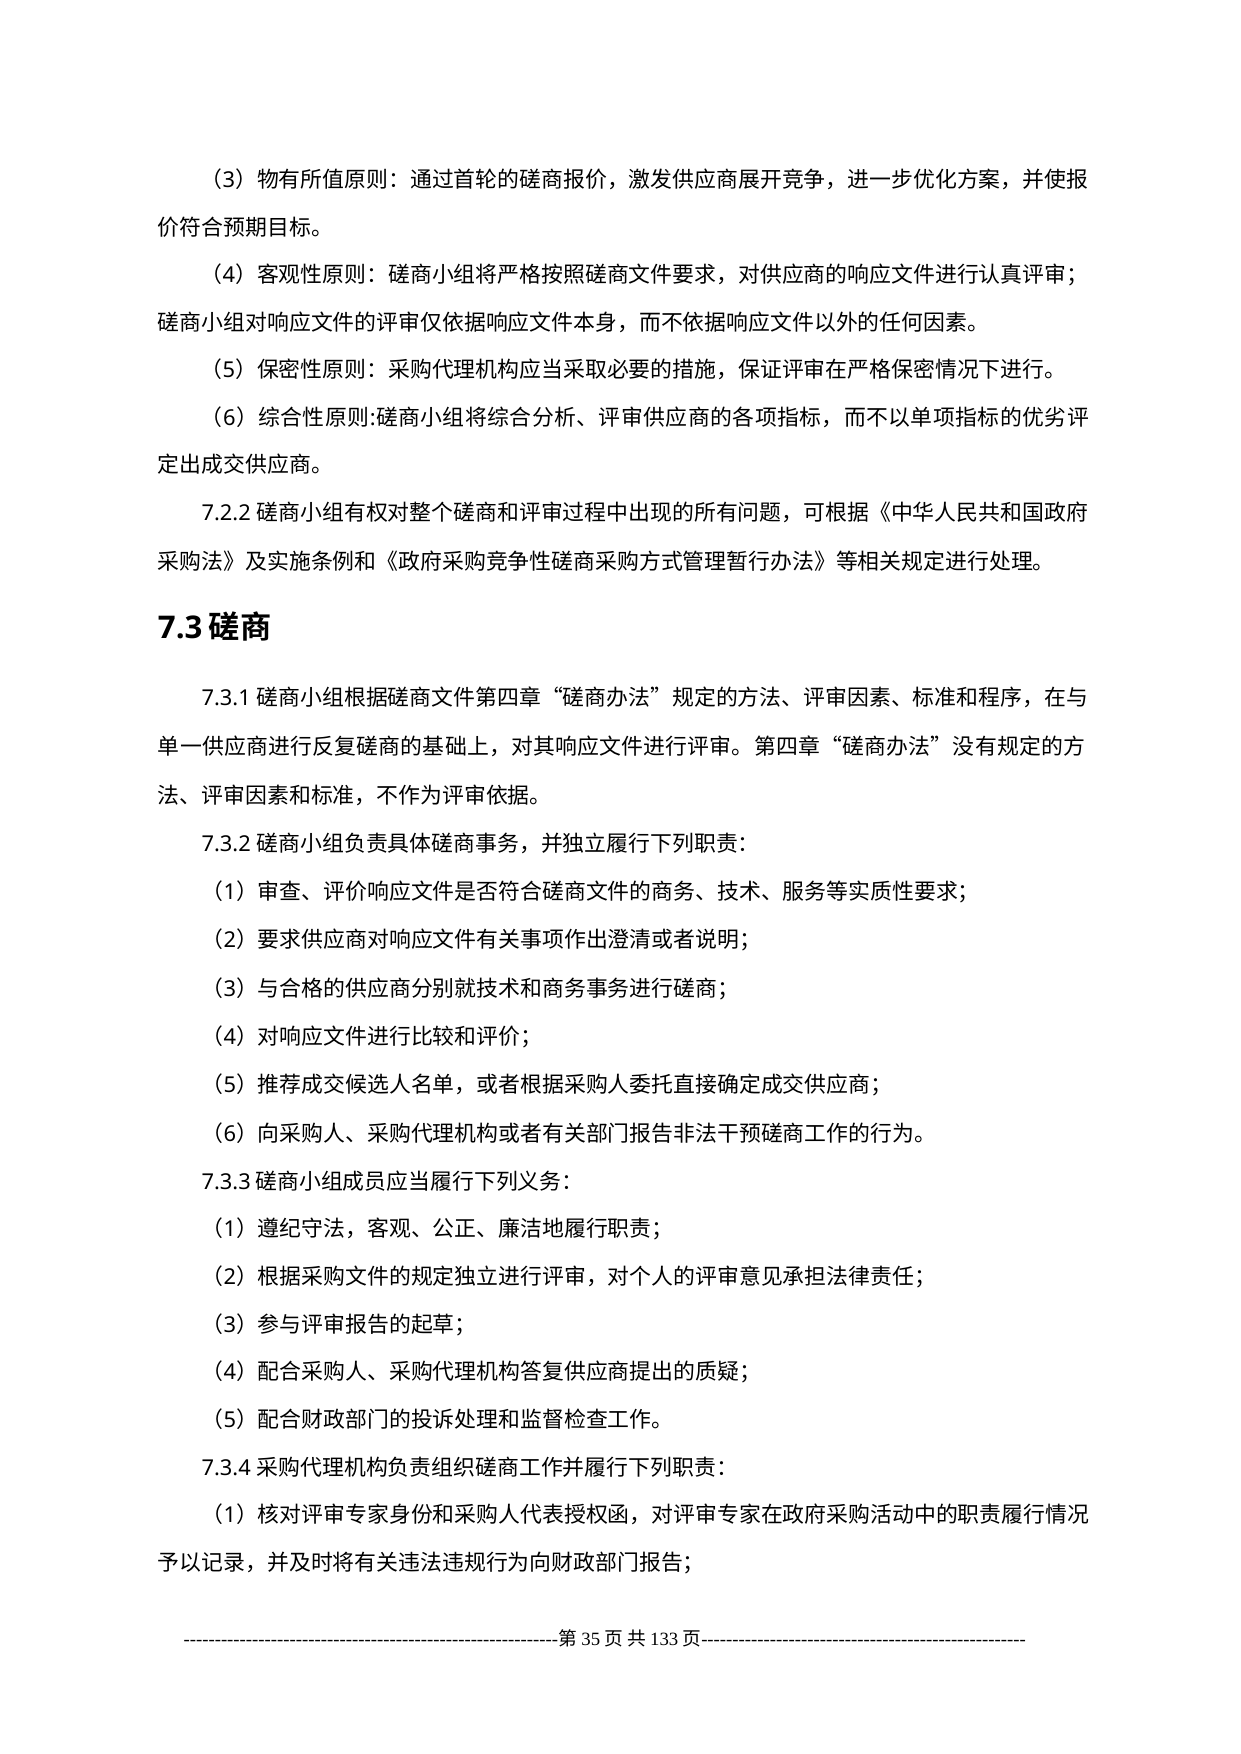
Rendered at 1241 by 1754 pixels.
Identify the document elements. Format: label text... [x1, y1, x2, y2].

text （6）综合性原则:磋商小组将综合分析、评审供应商的各项指标，而不以单项指标的优劣评定出成交供应商。 [158, 400, 1089, 479]
text （1）遵纪守法，客观、公正、廉洁地履行职责； [158, 1211, 1089, 1243]
text （5）推荐成交候选人名单，或者根据采购人委托直接确定成交供应商； [158, 1067, 1089, 1100]
text 7.3.1 磋商小组根据磋商文件第四章“磋商办法”规定的方法、评审因素、标准和程序，在与单一供应商进行反复磋商的基础上，对其响应文件进行评审。第四章“磋商办法”没有规定的方法、评审因素和标准，不作为评审依据。 [158, 680, 1089, 810]
text （1）核对评审专家身份和采购人代表授权函，对评审专家在政府采购活动中的职责履行情况予以记录，并及时将有关违法违规行为向财政部门报告； [158, 1497, 1089, 1576]
text 7.3.3磋商小组成员应当履行下列义务： [158, 1164, 1089, 1196]
text 7.3.4 采购代理机构负责组织磋商工作并履行下列职责： [158, 1449, 1089, 1481]
text 7.3.2 磋商小组负责具体磋商事务，并独立履行下列职责： [158, 826, 1089, 858]
text （4）配合采购人、采购代理机构答复供应商提出的质疑； [158, 1354, 1089, 1386]
text （5）配合财政部门的投诉处理和监督检查工作。 [158, 1402, 1089, 1434]
text （2）根据采购文件的规定独立进行评审，对个人的评审意见承担法律责任； [158, 1259, 1089, 1291]
text （1）审查、评价响应文件是否符合磋商文件的商务、技术、服务等实质性要求； [158, 874, 1089, 906]
text （2）要求供应商对响应文件有关事项作出澄清或者说明； [158, 922, 1089, 955]
text 7.3磋商 [158, 592, 1089, 657]
text （4）客观性原则：磋商小组将严格按照磋商文件要求，对供应商的响应文件进行认真评审；磋商小组对响应文件的评审仅依据响应文件本身，而不依据响应文件以外的任何因素。 [158, 257, 1089, 336]
text （3）与合格的供应商分别就技术和商务事务进行磋商； [158, 971, 1089, 1003]
text 7.2.2 磋商小组有权对整个磋商和评审过程中出现的所有问题，可根据《中华人民共和国政府采购法》及实施条例和《政府采购竞争性磋商采购方式管理暂行办法》等相关规定进行处理。 [158, 495, 1089, 576]
text （5）保密性原则：采购代理机构应当采取必要的措施，保证评审在严格保密情况下进行。 [158, 352, 1089, 384]
text （3）物有所值原则：通过首轮的磋商报价，激发供应商展开竞争，进一步优化方案，并使报价符合预期目标。 [158, 162, 1089, 241]
text （4）对响应文件进行比较和评价； [158, 1019, 1089, 1051]
text （6）向采购人、采购代理机构或者有关部门报告非法干预磋商工作的行为。 [158, 1116, 1089, 1148]
text （3）参与评审报告的起草； [158, 1307, 1089, 1338]
